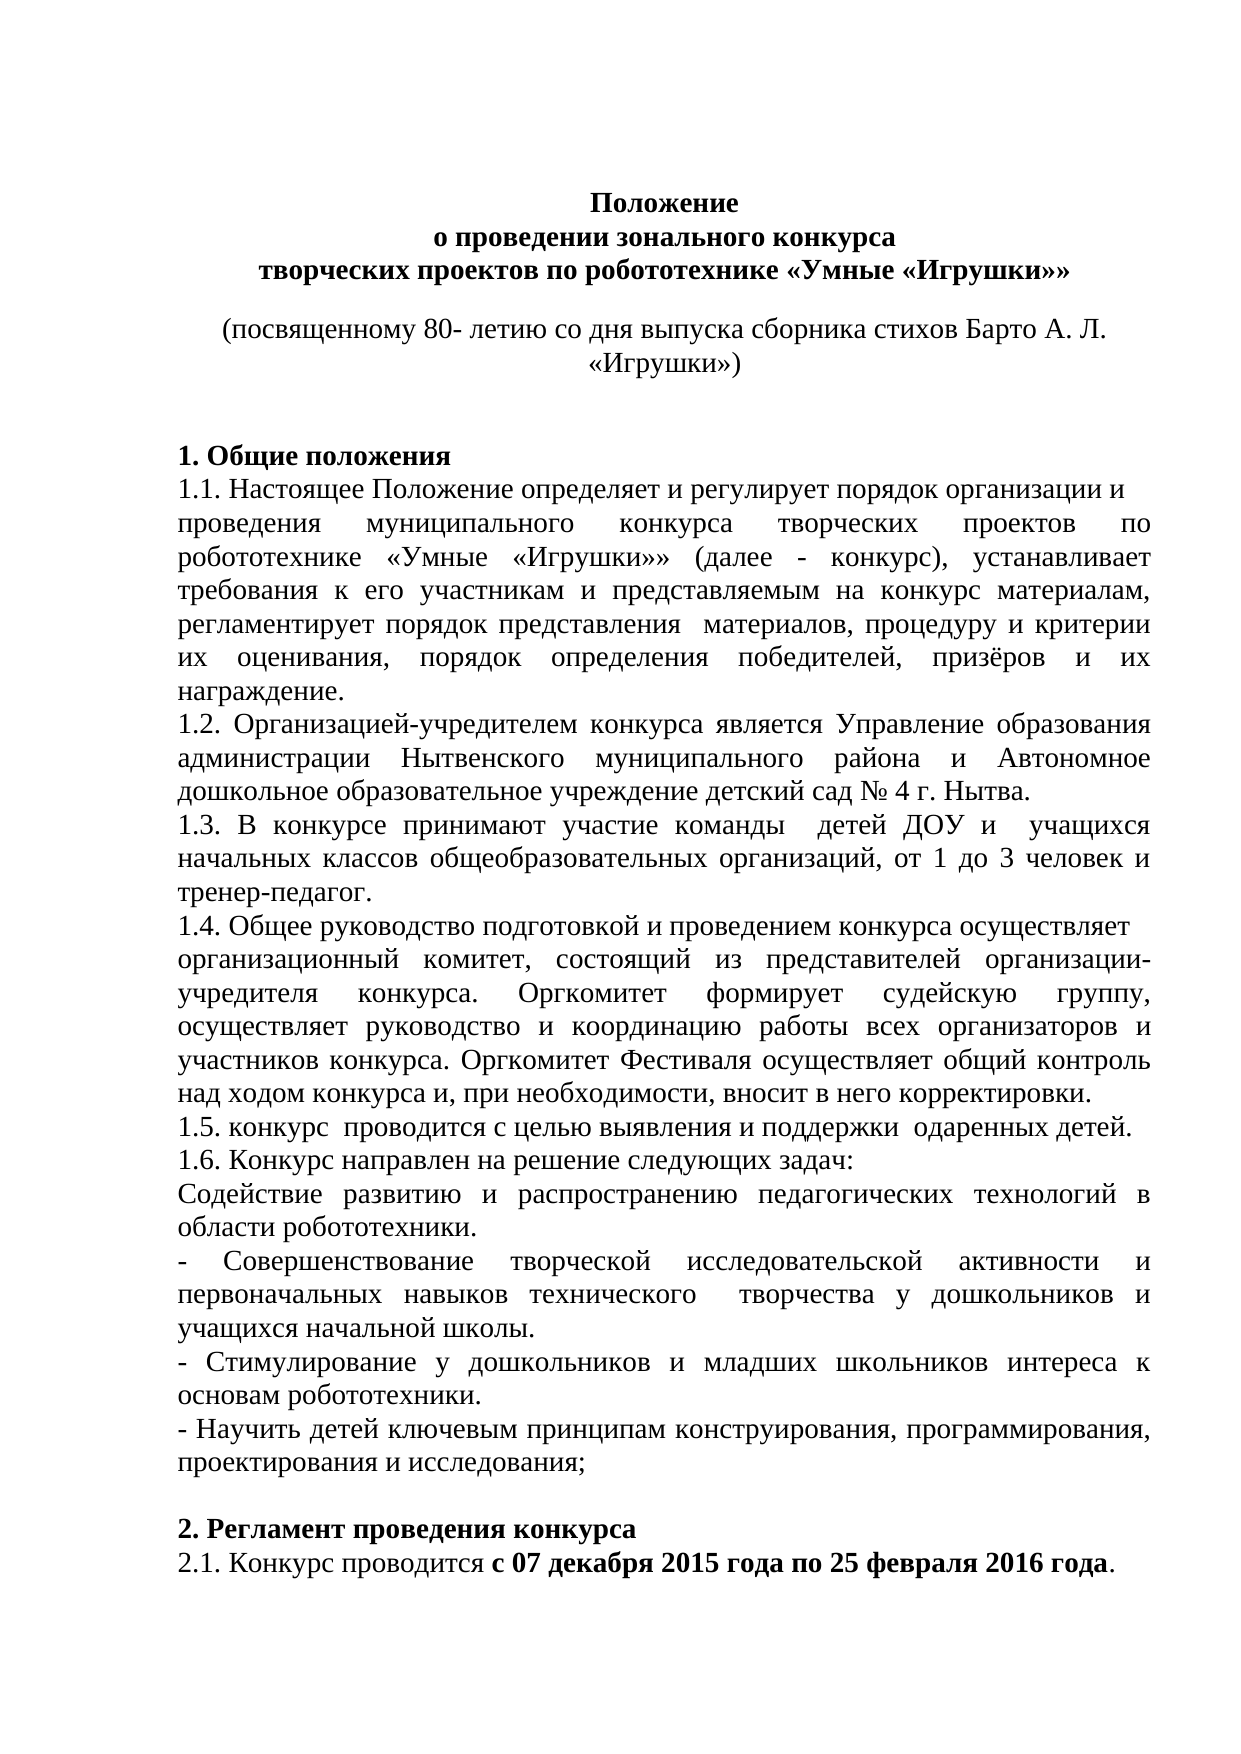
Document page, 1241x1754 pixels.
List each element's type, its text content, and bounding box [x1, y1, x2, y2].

text проведения муниципального конкурса творческих проектов по робототехнике «Умные «Игрушки»» (далее - конкурс), устанавливает требования к его участникам и представляемым на конкурс материалам, регламентирует порядок представления материалов, процедуру и критерии их оценивания, порядок определения победителей, призёров и их награждение. [177, 505, 1152, 706]
text 2.1. Конкурс проводится с 07 декабря 2015 года по 25 февраля 2016 года. [177, 1545, 1152, 1578]
text 1.6. Конкурс направлен на решение следующих задач: [177, 1142, 1152, 1176]
text 1.1. Настоящее Положение определяет и регулирует порядок организации и [177, 472, 1152, 505]
text Содействие развитию и распространению педагогических технологий в области робототехники. [177, 1176, 1152, 1243]
text 1.3. В конкурсе принимают участие команды детей ДОУ и учащихся начальных классов общеобразовательных организаций, от 1 до 3 человек и тренер-педагог. [177, 807, 1152, 908]
text 1.2. Организацией-учредителем конкурса является Управление образования администрации Нытвенского муниципального района и Автономное дошкольное образовательное учреждение детский сад № . Нытва. [177, 706, 1152, 807]
text 1. Общие положения [177, 438, 1152, 472]
text - Совершенствование творческой исследовательской активности и первоначальных навыков технического творчества у дошкольников и учащихся начальной школы. [177, 1243, 1152, 1344]
text Положение [177, 185, 1152, 219]
text о проведении зонального конкурса [177, 219, 1152, 252]
text 1.4. Общее руководство подготовкой и проведением конкурса осуществляет [177, 908, 1152, 941]
text 1.5. конкурс проводится с целью выявления и поддержки одаренных детей. [177, 1109, 1152, 1142]
text - Стимулирование у дошкольников и младших школьников интереса к основам робототехники. [177, 1344, 1152, 1411]
text организационный комитет, состоящий из представителей организации-учредителя конкурса. Оргкомитет формирует судейскую группу, осуществляет руководство и координацию работы всех организаторов и участников конкурса. Оргкомитет Фестиваля осуществляет общий контроль над ходом конкурса и, при необходимости, вносит в него корректировки. [177, 941, 1152, 1109]
text творческих проектов по робототехнике «Умные «Игрушки»» [177, 252, 1152, 286]
text 2. Регламент проведения конкурса [177, 1511, 1152, 1545]
text (посвященному 80- летию со дня выпуска сборника стихов Барто А. Л. «Игрушки») [177, 312, 1152, 379]
text - Научить детей ключевым принципам конструирования, программирования, проектирования и исследования; [177, 1411, 1152, 1478]
